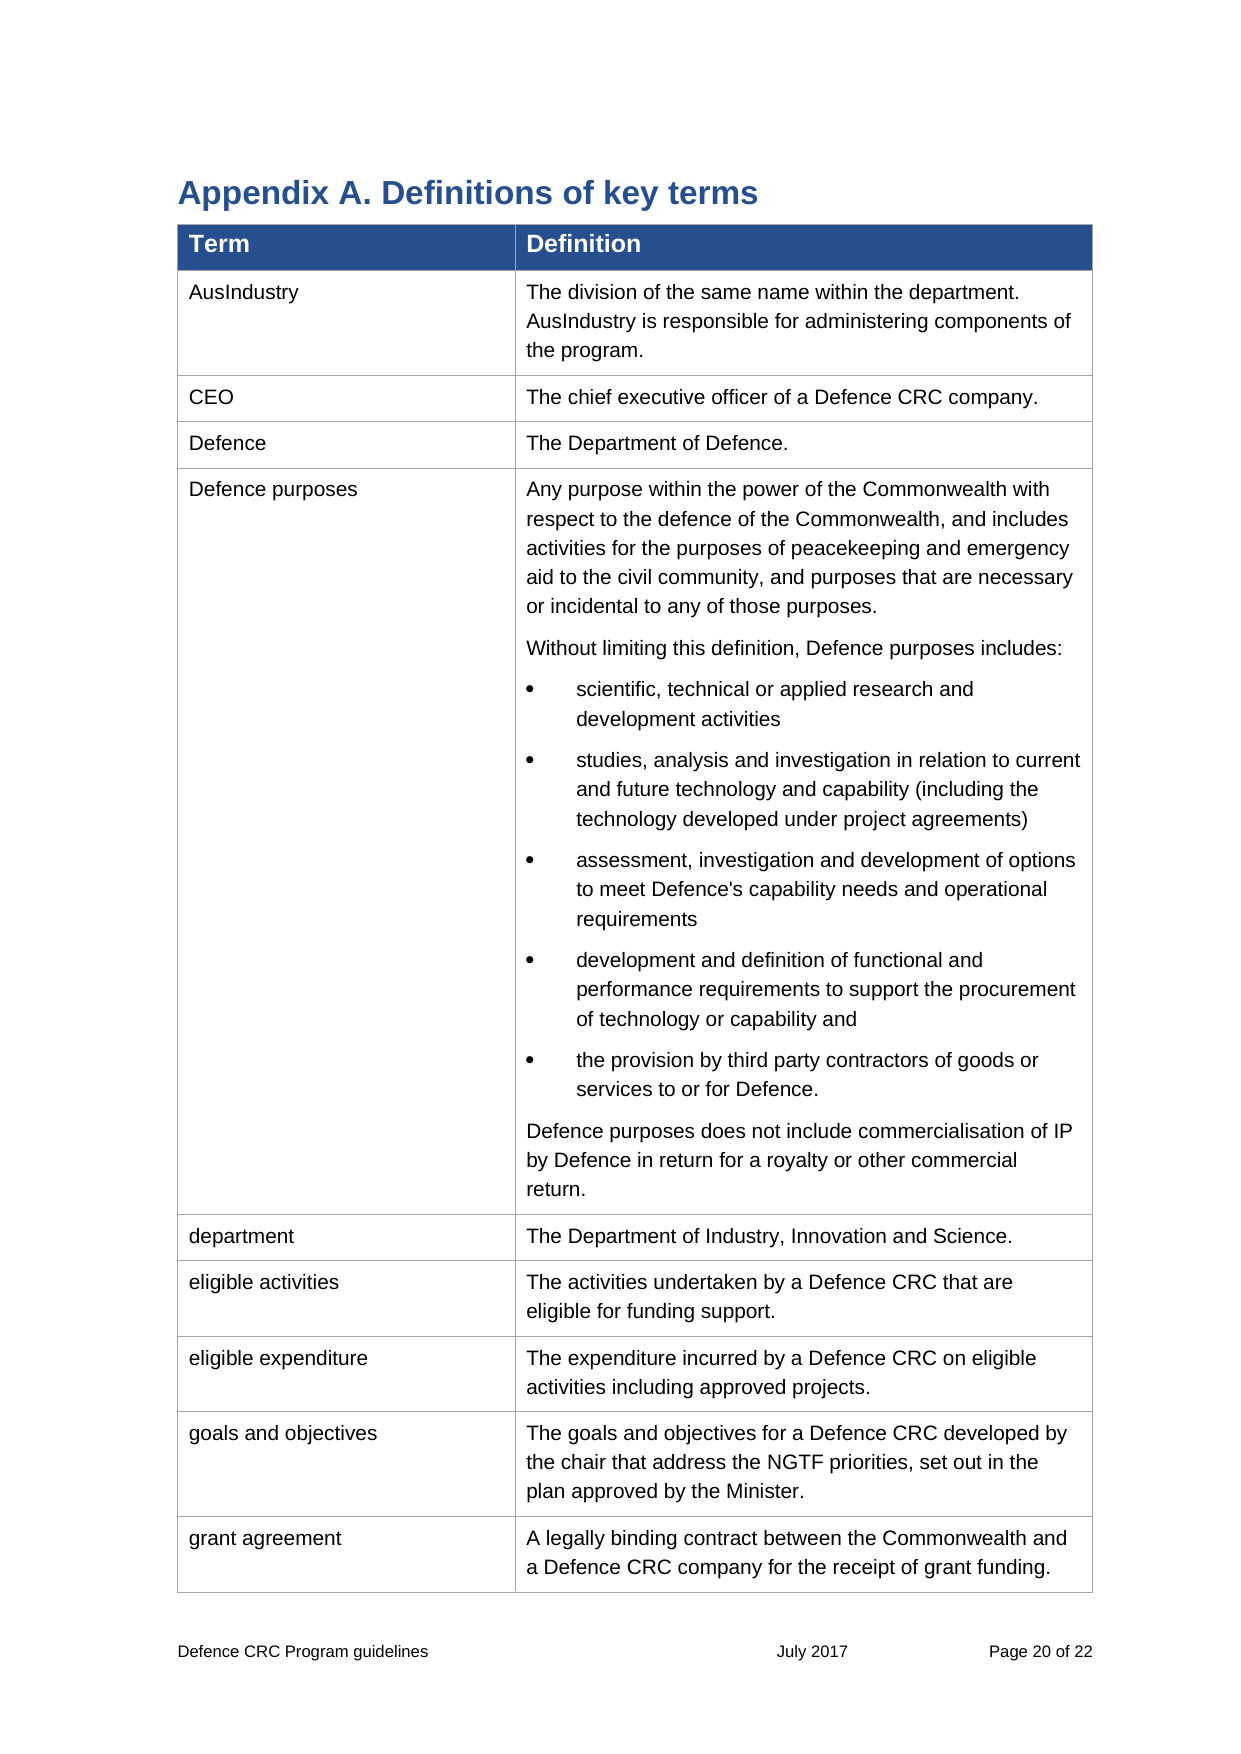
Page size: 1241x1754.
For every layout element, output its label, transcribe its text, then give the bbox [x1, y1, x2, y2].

table_cell The division of the same name within the department. AusIndustry is responsible for administering components of the program. [516, 271, 1092, 375]
table_cell The Department of Defence. [516, 422, 1092, 467]
table_cell goals and objectives [178, 1412, 515, 1516]
table_cell The goals and objectives for a Defence CRC developed by the chair that address the NGTF priorities, set out in the plan approved by the Minister. [516, 1412, 1092, 1516]
table_cell grant agreement [178, 1517, 515, 1591]
table_cell The chief executive officer of a Defence CRC company. [516, 376, 1092, 421]
table_header Definition [516, 225, 1092, 270]
table_cell eligible activities [178, 1261, 515, 1336]
table_cell The Department of Industry, Innovation and Science. [516, 1215, 1092, 1260]
table_cell The expenditure incurred by a Defence CRC on eligible activities including approved projects. [516, 1337, 1092, 1411]
table_cell Defence [178, 422, 515, 467]
table_cell A legally binding contract between the Commonwealth and a Defence CRC company for the receipt of grant funding. [516, 1517, 1092, 1591]
table_cell eligible expenditure [178, 1337, 515, 1411]
table_cell CEO [178, 376, 515, 421]
table_cell AusIndustry [178, 271, 515, 375]
table_cell The activities undertaken by a Defence CRC that are eligible for funding support. [516, 1261, 1092, 1336]
table_header Term [178, 225, 515, 270]
table_cell Any purpose within the power of the Commonwealth with respect to the defence of the Commonwealth, and includes activities for the purposes of peacekeeping and emergency aid to the civil community, and purposes that are necessary or incidental to any of those purposes. Without limiting this definition, Defence purposes includes: scientific, technical or applied research and development activities studies, analysis and investigation in relation to current and future technology and capability (including the technology developed under project agreements) assessment, investigation and development of options to meet Defence's capability needs and operational requirements development and definition of functional and performance requirements to support the procurement of technology or capability and the provision by third party contractors of goods or services to or for Defence. Defence purposes does not include commercialisation of IP by Defence in return for a royalty or other commercial return. [516, 469, 1092, 1214]
table_cell Defence purposes [178, 469, 515, 1214]
subtitle Appendix A. Definitions of key terms [177, 173, 1092, 211]
table_cell department [178, 1215, 515, 1260]
